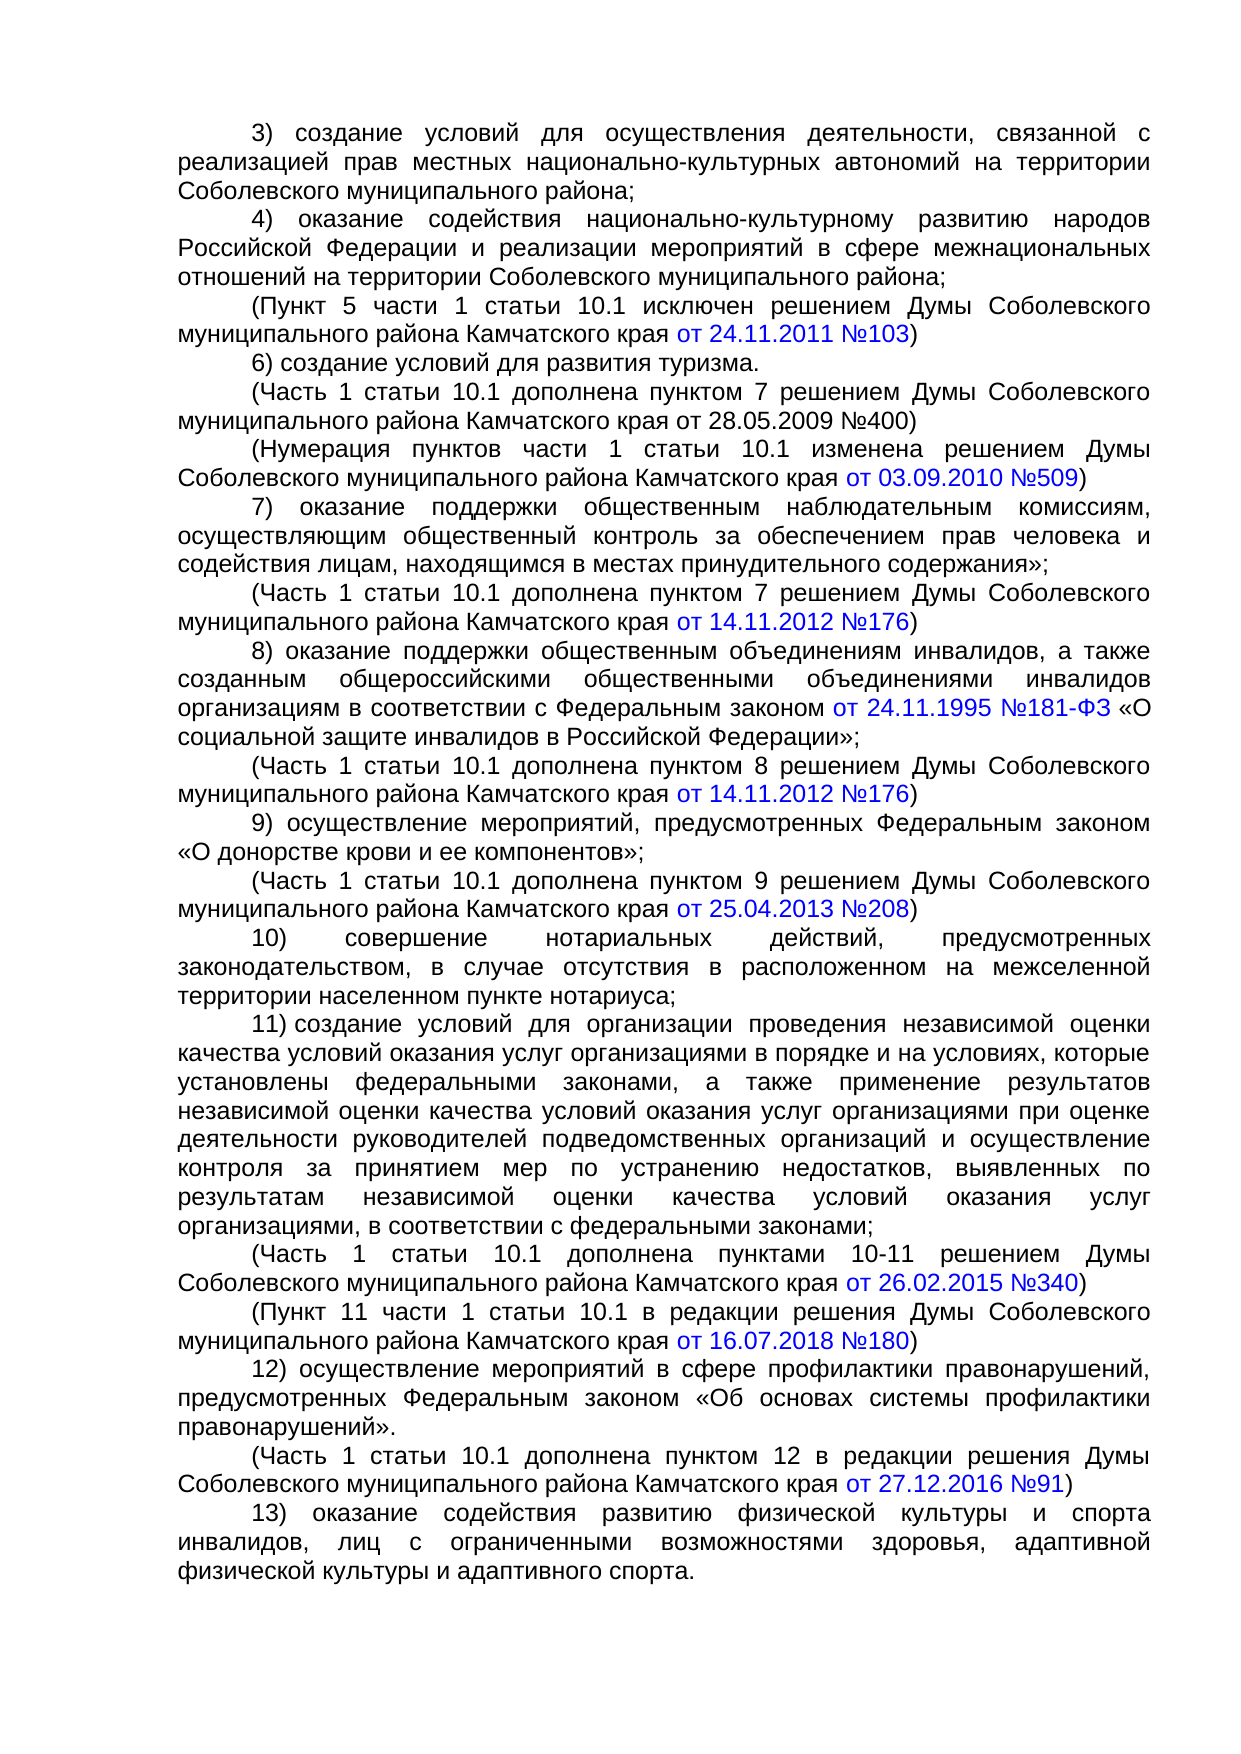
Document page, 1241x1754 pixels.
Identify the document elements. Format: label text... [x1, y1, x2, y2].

text 11) создание условий для организации проведения независимой оценки качества условий оказания услуг организациями в порядке и на условиях, которые установлены федеральными законами, а также применение результатов независимой оценки качества условий оказания услуг организациями при оценке деятельности руководителей подведомственных организаций и осуществление контроля за принятием мер по устранению недостатков, выявленных по результатам независимой оценки качества условий оказания услуг организациями, в соответствии с федеральными законами; [177, 1009, 1152, 1239]
text 3) создание условий для осуществления деятельности, связанной с реализацией прав местных национально-культурных автономий на территории Соболевского муниципального района; [177, 118, 1152, 204]
text (Часть 1 статьи 10.1 дополнена пунктом 9 решением Думы Соболевского муниципального района Камчатского края от 25.04.2013 №208) [177, 866, 1152, 923]
text (Часть 1 статьи 10.1 дополнена пунктом 7 решением Думы Соболевского муниципального района Камчатского края от 28.05.2009 №400) [177, 377, 1152, 434]
text (Часть 1 статьи 10.1 дополнена пунктом 12 в редакции решения Думы Соболевского муниципального района Камчатского края от 27.12.2016 №91) [177, 1441, 1152, 1498]
text 4) оказание содействия национально-культурному развитию народов Российской Федерации и реализации мероприятий в сфере межнациональных отношений на территории Соболевского муниципального района; [177, 204, 1152, 291]
text 8) оказание поддержки общественным объединениям инвалидов, а также созданным общероссийскими общественными объединениями инвалидов организациям в соответствии с Федеральным законом от 24.11.1995 №181-ФЗ «О социальной защите инвалидов в Российской Федерации»; [177, 636, 1152, 751]
text (Пункт 5 части 1 статьи 10.1 исключен решением Думы Соболевского муниципального района Камчатского края от 24.11.2011 №103) [177, 291, 1152, 348]
text 6) создание условий для развития туризма. [177, 348, 1152, 377]
text (Часть 1 статьи 10.1 дополнена пунктом 8 решением Думы Соболевского муниципального района Камчатского края от 14.11.2012 №176) [177, 751, 1152, 808]
text 10) совершение нотариальных действий, предусмотренных законодательством, в случае отсутствия в расположенном на межселенной территории населенном пункте нотариуса; [177, 923, 1152, 1009]
text (Пункт 11 части 1 статьи 10.1 в редакции решения Думы Соболевского муниципального района Камчатского края от 16.07.2018 №180) [177, 1297, 1152, 1354]
text (Часть 1 статьи 10.1 дополнена пунктами 10-11 решением Думы Соболевского муниципального района Камчатского края от 26.02.2015 №340) [177, 1239, 1152, 1297]
text 9) осуществление мероприятий, предусмотренных Федеральным законом «О донорстве крови и ее компонентов»; [177, 808, 1152, 866]
text 12) осуществление мероприятий в сфере профилактики правонарушений, предусмотренных Федеральным законом «Об основах системы профилактики правонарушений». [177, 1354, 1152, 1441]
text 7) оказание поддержки общественным наблюдательным комиссиям, осуществляющим общественный контроль за обеспечением прав человека и содействия лицам, находящимся в местах принудительного содержания»; [177, 492, 1152, 578]
text (Нумерация пунктов части 1 статьи 10.1 изменена решением Думы Соболевского муниципального района Камчатского края от 03.09.2010 №509) [177, 434, 1152, 492]
text 13) оказание содействия развитию физической культуры и спорта инвалидов, лиц с ограниченными возможностями здоровья, адаптивной физической культуры и адаптивного спорта. [177, 1498, 1152, 1584]
text (Часть 1 статьи 10.1 дополнена пунктом 7 решением Думы Соболевского муниципального района Камчатского края от 14.11.2012 №176) [177, 578, 1152, 636]
